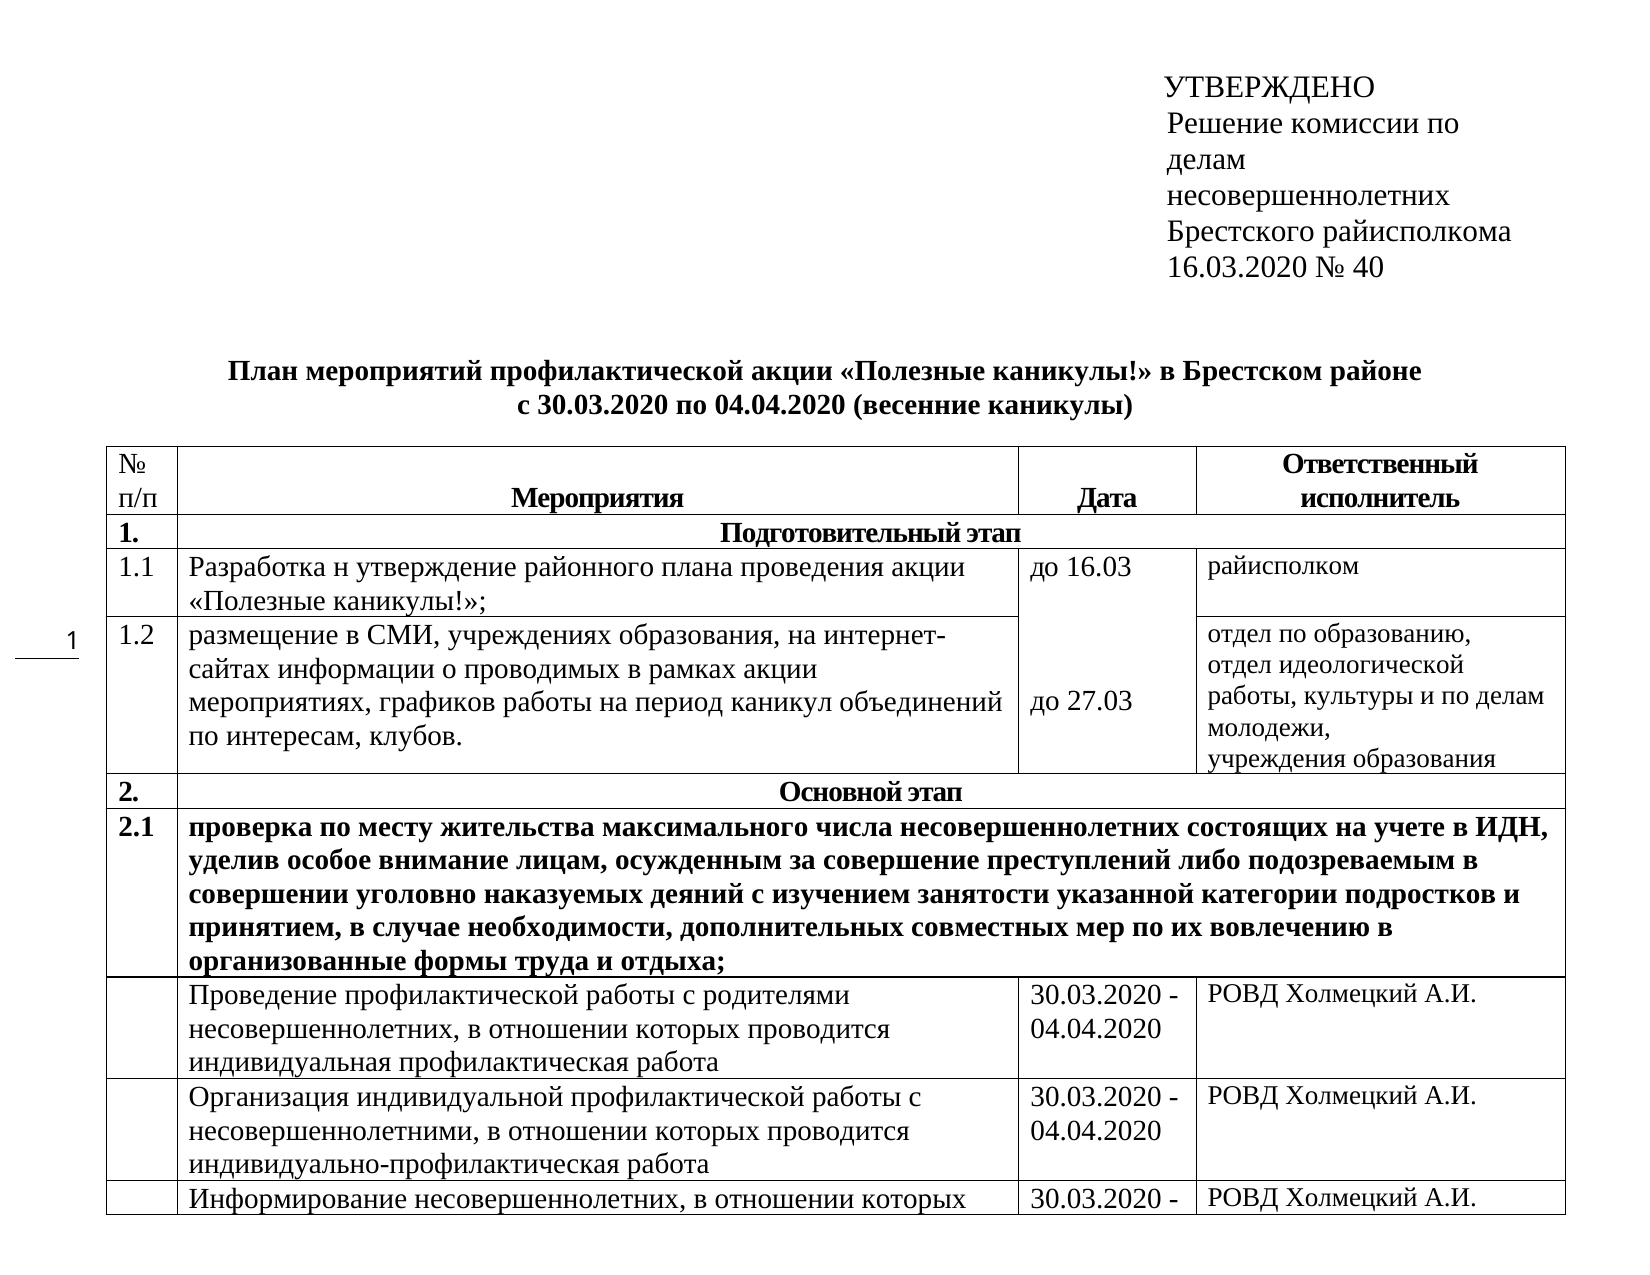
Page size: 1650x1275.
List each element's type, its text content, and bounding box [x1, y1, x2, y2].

table_header № п/п [107, 447, 177, 514]
table_cell до 16.03 до 27.03 [1019, 549, 1196, 773]
text Брестского райисполкома [118, 212, 1532, 248]
table_cell 1. [107, 515, 177, 548]
text с 30.03.2020 по 04.04.2020 (весенние каникулы) [118, 387, 1532, 420]
table_cell Организация индивидуальной профилактической работы с несовершеннолетними, в отношении которых проводится индивидуально-профилактическая работа [178, 1079, 1018, 1180]
text План мероприятий профилактической акции «Полезные каникулы!» в Брестском районе [118, 353, 1532, 387]
table_header Мероприятия [178, 447, 1018, 514]
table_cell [1019, 1079, 1196, 1180]
table_cell Основной этап [178, 774, 1565, 808]
table_cell Подготовительный этап [178, 515, 1565, 548]
table_cell 2.1 [107, 809, 177, 976]
table_cell Разработка н утверждение районного плана проведения акции «Полезные каникулы!»; [178, 549, 1018, 616]
table_header Дата [1019, 447, 1196, 514]
table_cell [107, 1181, 177, 1214]
text Решение комиссии по [118, 104, 1532, 140]
table_cell [107, 978, 177, 1078]
table_cell 2. [107, 774, 177, 808]
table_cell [178, 1181, 1018, 1214]
table_cell РОВД Холмецкий А.И. [1197, 1181, 1565, 1214]
table_cell размещение в СМИ, учреждениях образования, на интернет-сайтах информации о проводимых в рамках акции мероприятиях, графиков работы на период каникул объединений по интересам, клубов. [178, 617, 1018, 773]
table_header Ответственный исполнитель [1197, 447, 1565, 514]
table_cell РОВД Холмецкий А.И. [1197, 978, 1565, 1078]
text несовершеннолетних [118, 176, 1532, 212]
text делам [118, 140, 1532, 176]
table_cell райисполком [1197, 549, 1565, 616]
table_cell отдел по образованию, отдел идеологической работы, культуры и по делам молодежи, учреждения образования [1197, 617, 1565, 773]
text УТВЕРЖДЕНО [118, 68, 1532, 104]
table_cell Проведение профилактической работы с родителями несовершеннолетних, в отношении которых проводится индивидуальная профилактическая работа [178, 978, 1018, 1078]
text 16.03.2020 № 40 [118, 248, 1532, 284]
table_cell 30.03.2020 -04.04.2020 [1019, 978, 1196, 1078]
table_cell [107, 1079, 177, 1180]
table_cell проверка по месту жительства максимального числа несовершеннолетних состоящих на учете в ИДН, уделив особое внимание лицам, осужденным за совершение преступлений либо подозреваемым в совершении уголовно наказуемых деяний с изучением занятости указанной категории подростков и принятием, в случае необходимости, дополнительных совместных мер по их вовлечению в организованные формы труда и отдыха; [178, 809, 1565, 976]
table_cell 1.2 [107, 617, 177, 773]
table_cell РОВД Холмецкий А.И. [1197, 1079, 1565, 1180]
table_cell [1019, 1181, 1196, 1214]
table_cell 1.1 [107, 549, 177, 616]
